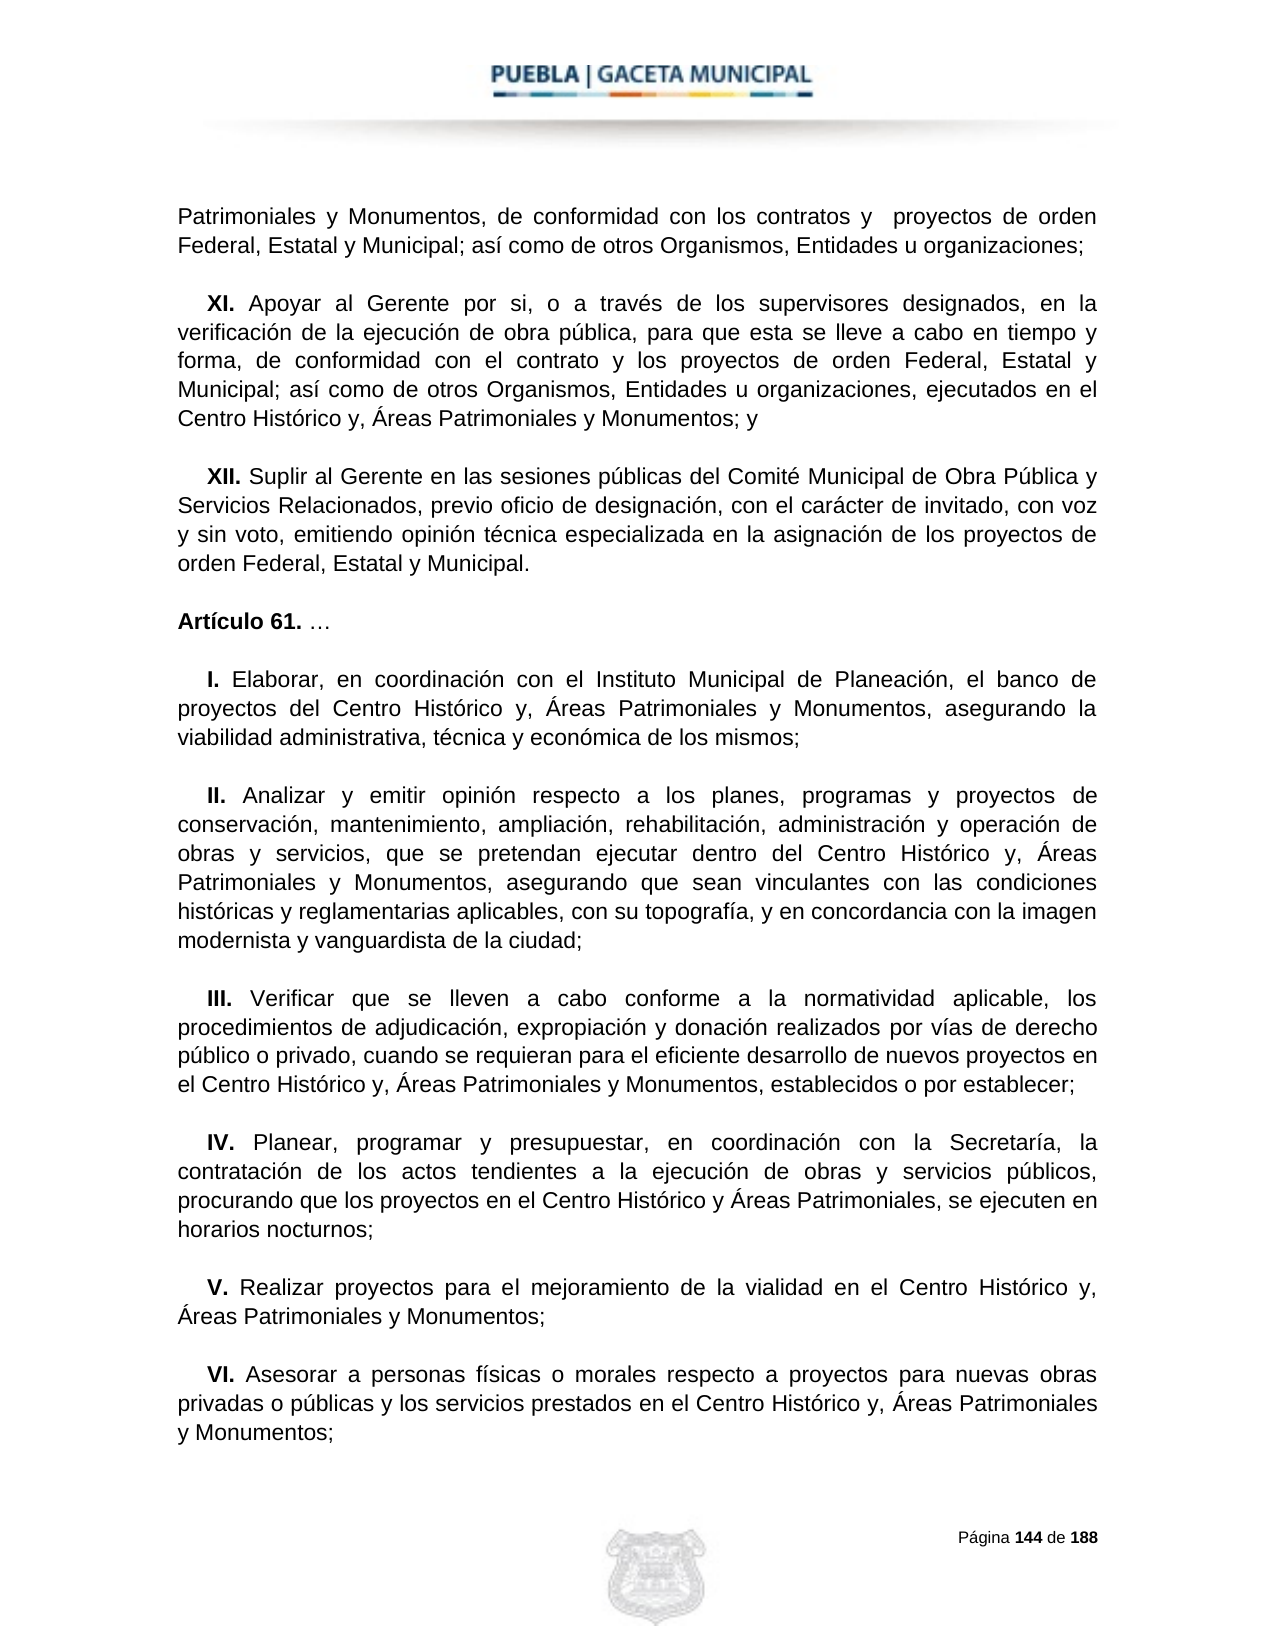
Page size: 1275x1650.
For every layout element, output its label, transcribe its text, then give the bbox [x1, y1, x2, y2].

text V. Realizar proyectos para el mejoramiento de la vialidad en el Centro Histórico y, Áreas Patrimoniales y Monumentos; [177, 1274, 1098, 1329]
text IV. Planear, programar y presupuestar, en coordinación con la Secretaría, la contratación de los actos tendientes a la ejecución de obras y servicios públicos, procurando que los proyectos en el Centro Histórico y Áreas Patrimoniales, se ejecuten en horarios nocturnos; [177, 1129, 1098, 1243]
text I. Elaborar, en coordinación con el Instituto Municipal de Planeación, el banco de proyectos del Centro Histórico y, Áreas Patrimoniales y Monumentos, asegurando la viabilidad administrativa, técnica y económica de los mismos; [177, 666, 1098, 750]
text XI. Apoyar al Gerente por si, o a través de los supervisores designados, en la verificación de la ejecución de obra pública, para que esta se lleve a cabo en tiempo y forma, de conformidad con el contrato y los proyectos de orden Federal, Estatal y Municipal; así como de otros Organismos, Entidades u organizaciones, ejecutados en el Centro Histórico y, Áreas Patrimoniales y Monumentos; y [177, 289, 1098, 432]
text XII. Suplir al Gerente en las sesiones públicas del Comité Municipal de Obra Pública y Servicios Relacionados, previo oficio de designación, con el carácter de invitado, con voz y sin voto, emitiendo opinión técnica especializada en la asignación de los proyectos de orden Federal, Estatal y Municipal. [177, 463, 1098, 577]
text VI. Asesorar a personas físicas o morales respecto a proyectos para nuevas obras privadas o públicas y los servicios prestados en el Centro Histórico y, Áreas Patrimoniales y Monumentos; [177, 1361, 1098, 1445]
text Artículo 61. … [177, 608, 1098, 634]
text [177, 203, 1098, 258]
text III. Verificar que se lleven a cabo conforme a la normatividad aplicable, los procedimientos de adjudicación, expropiación y donación realizados por vías de derecho público o privado, cuando se requieran para el eficiente desarrollo de nuevos proyectos en el Centro Histórico y, Áreas Patrimoniales y Monumentos, establecidos o por establecer; [177, 984, 1098, 1098]
picture [202, 65, 1120, 1626]
text II. Analizar y emitir opinión respecto a los planes, programas y proyectos de conservación, mantenimiento, ampliación, rehabilitación, administración y operación de obras y servicios, que se pretendan ejecutar dentro del Centro Histórico y, Áreas Patrimoniales y Monumentos, asegurando que sean vinculantes con las condiciones históricas y reglamentarias aplicables, con su topografía, y en concordancia con la imagen modernista y vanguardista de la ciudad; [177, 782, 1098, 953]
